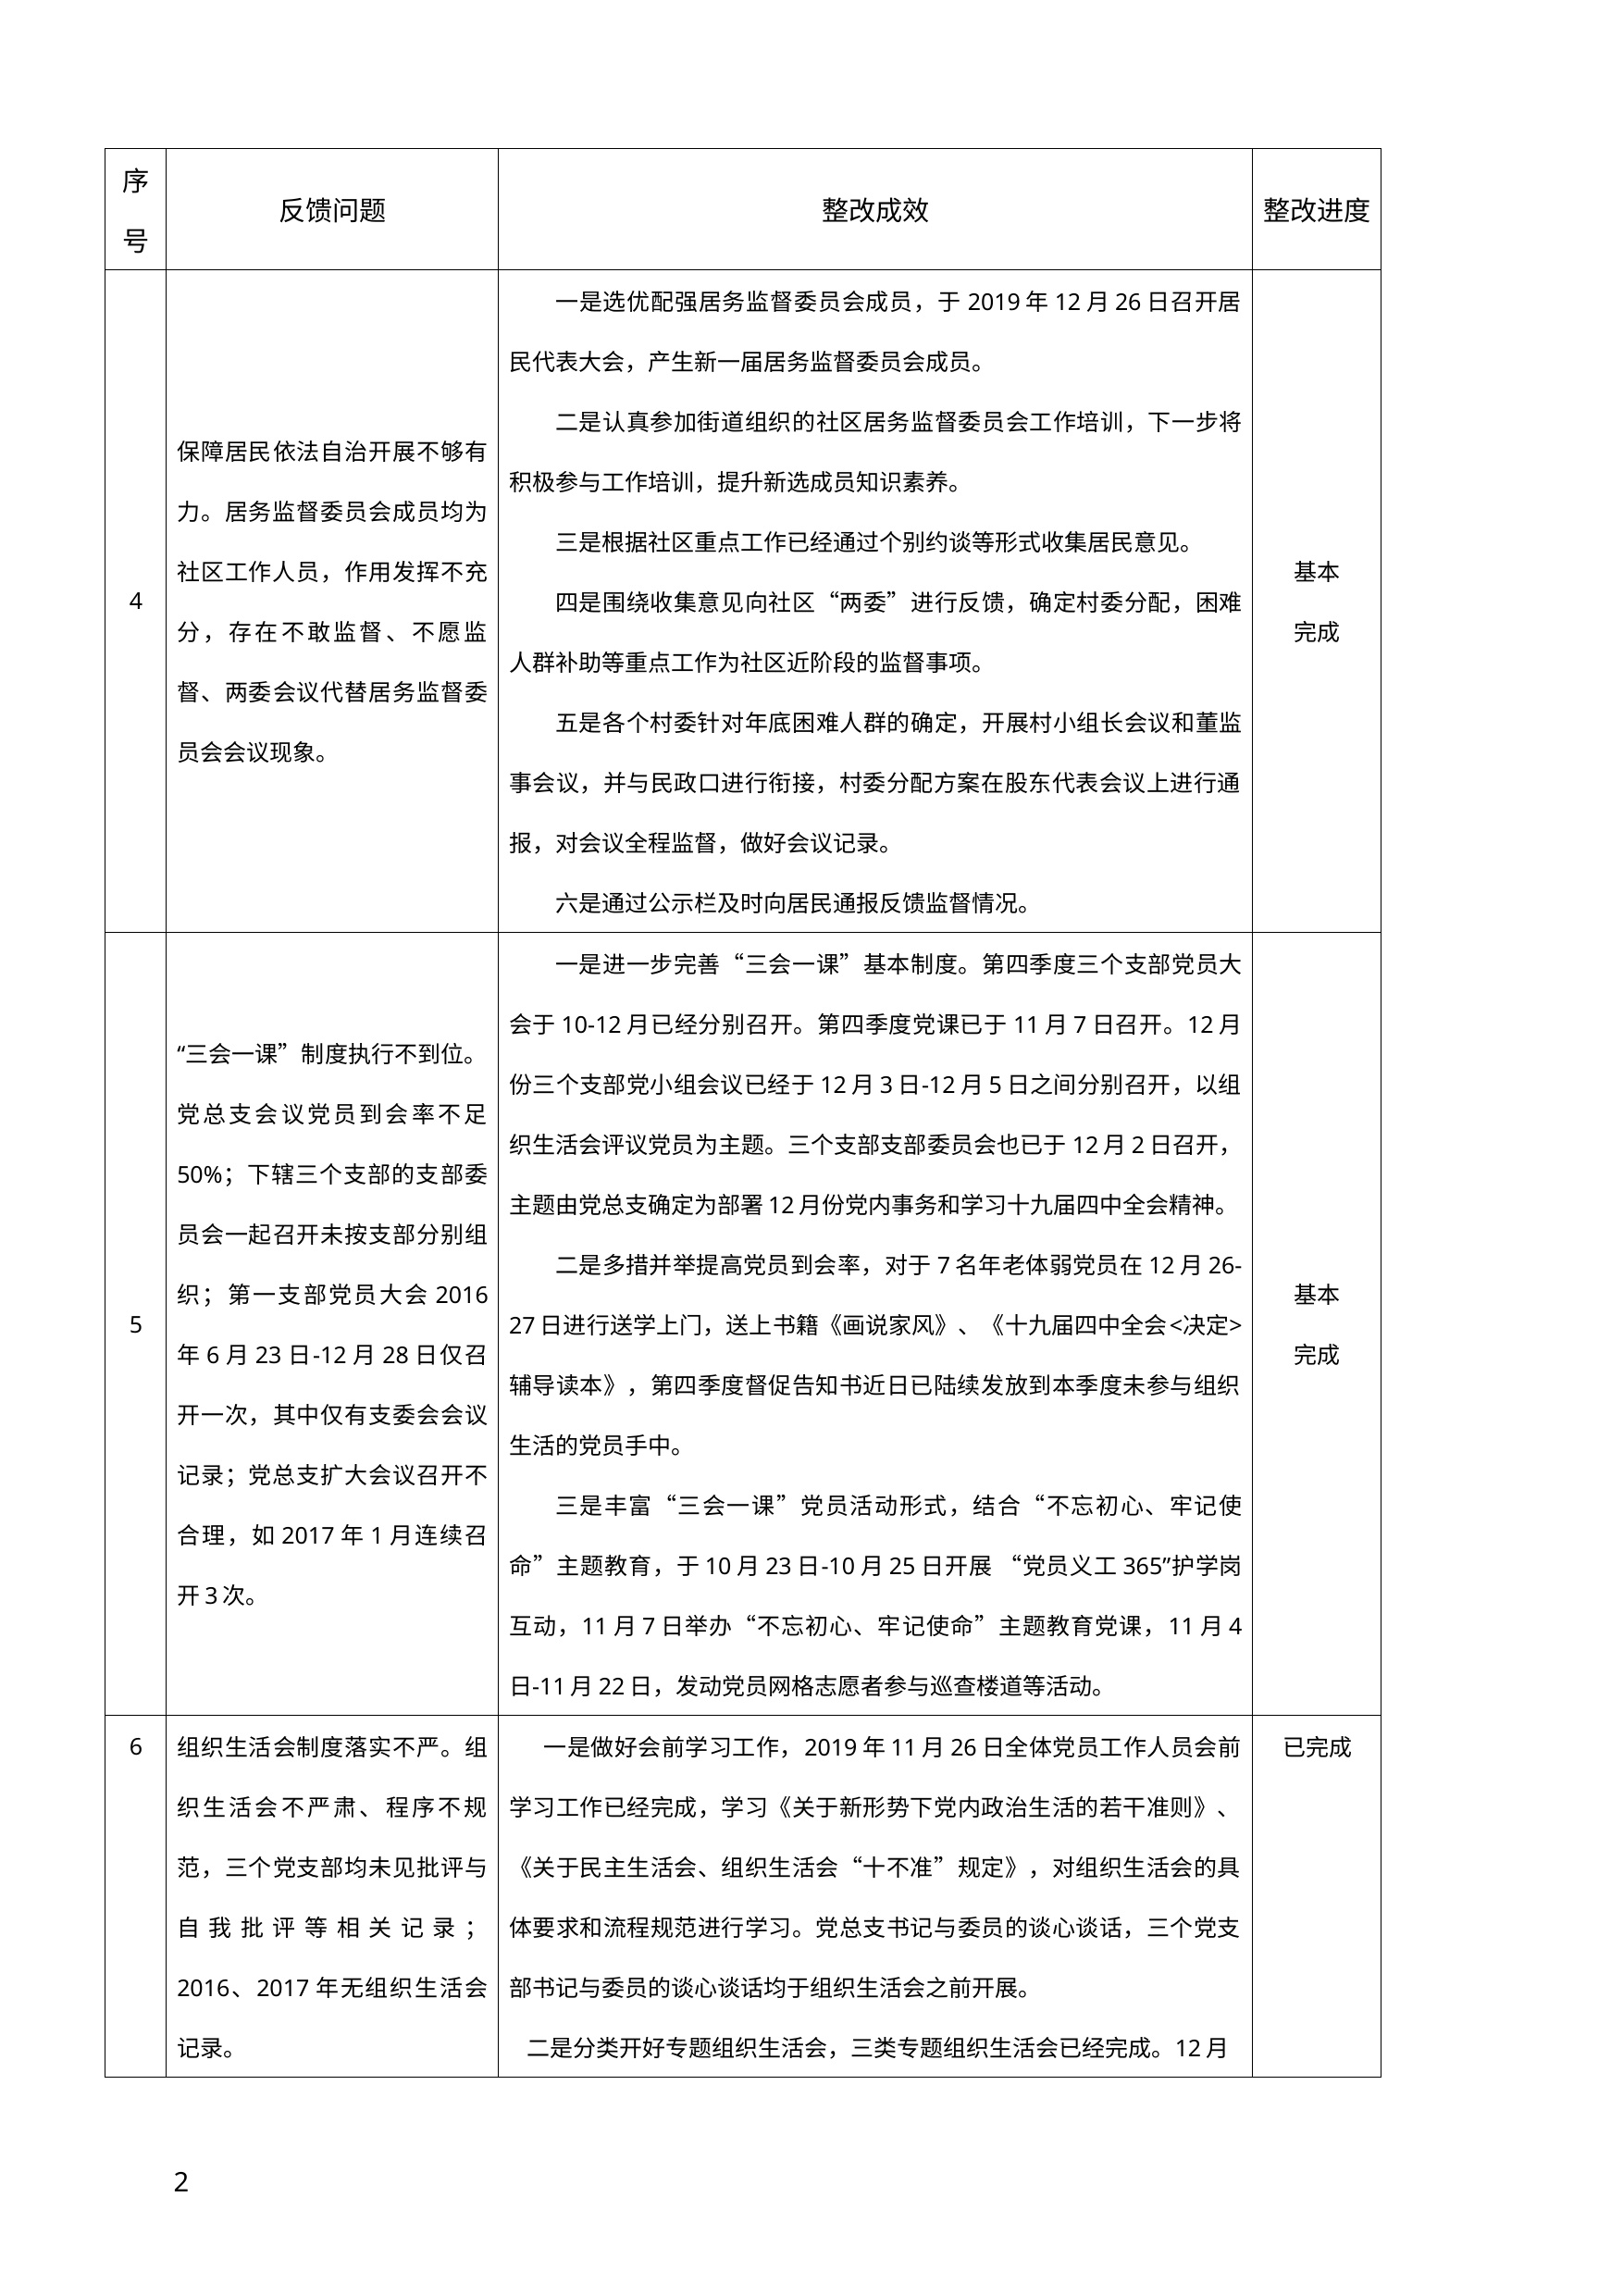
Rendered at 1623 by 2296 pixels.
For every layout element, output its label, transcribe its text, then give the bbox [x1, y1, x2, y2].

table_cell “三会一课”制度执行不到位。党总支会议党员到会率不足50%；下辖三个支部的支部委员会一起召开未按支部分别组织；第一支部党员大会2016年6月23日-12月28日仅召开一次，其中仅有支委会会议记录；党总支扩大会议召开不合理，如2017年1月连续召开3次。 [167, 933, 498, 1715]
table_header 序号 [105, 149, 166, 269]
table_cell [499, 1716, 1252, 2077]
table_cell 保障居民依法自治开展不够有力。居务监督委员会成员均为社区工作人员，作用发挥不充分，存在不敢监督、不愿监督、两委会议代替居务监督委员会会议现象。 [167, 270, 498, 932]
table_header 整改成效 [499, 149, 1252, 269]
table_cell 一是选优配强居务监督委员会成员，于2019年12月26日召开居民代表大会，产生新一届居务监督委员会成员。 二是认真参加街道组织的社区居务监督委员会工作培训，下一步将积极参与工作培训，提升新选成员知识素养。 三是根据社区重点工作已经通过个别约谈等形式收集居民意见。 四是围绕收集意见向社区“两委”进行反馈，确定村委分配，困难人群补助等重点工作为社区近阶段的监督事项。 五是各个村委针对年底困难人群的确定，开展村小组长会议和董监事会议，并与民政口进行衔接，村委分配方案在股东代表会议上进行通报，对会议全程监督，做好会议记录。 六是通过公示栏及时向居民通报反馈监督情况。 [499, 270, 1252, 932]
table_cell 已完成 [1253, 1716, 1381, 2077]
table_cell 一是进一步完善“三会一课”基本制度。第四季度三个支部党员大会于10-12月已经分别召开。第四季度党课已于11月7日召开。12月份三个支部党小组会议已经于12月3日-12月5日之间分别召开，以组织生活会评议党员为主题。三个支部支部委员会也已于12月2日召开，主题由党总支确定为部署12月份党内事务和学习十九届四中全会精神。 二是多措并举提高党员到会率，对于7名年老体弱党员在12月26-27日进行送学上门，送上书籍《画说家风》、《十九届四中全会<决定>辅导读本》，第四季度督促告知书近日已陆续发放到本季度未参与组织生活的党员手中。 三是丰富“三会一课”党员活动形式，结合“不忘初心、牢记使命”主题教育，于10月23日-10月25日开展 “党员义工365”护学岗互动，11月7日举办“不忘初心、牢记使命”主题教育党课，11月4日-11月22日，发动党员网格志愿者参与巡查楼道等活动。 [499, 933, 1252, 1715]
table_cell 基本 完成 [1253, 933, 1381, 1715]
table_header 整改进度 [1253, 149, 1381, 269]
table_cell 基本 完成 [1253, 270, 1381, 932]
table_cell 5 [105, 933, 166, 1715]
table_cell 6 [105, 1716, 166, 2077]
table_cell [167, 1716, 498, 2077]
table_header 反馈问题 [167, 149, 498, 269]
table_cell 4 [105, 270, 166, 932]
